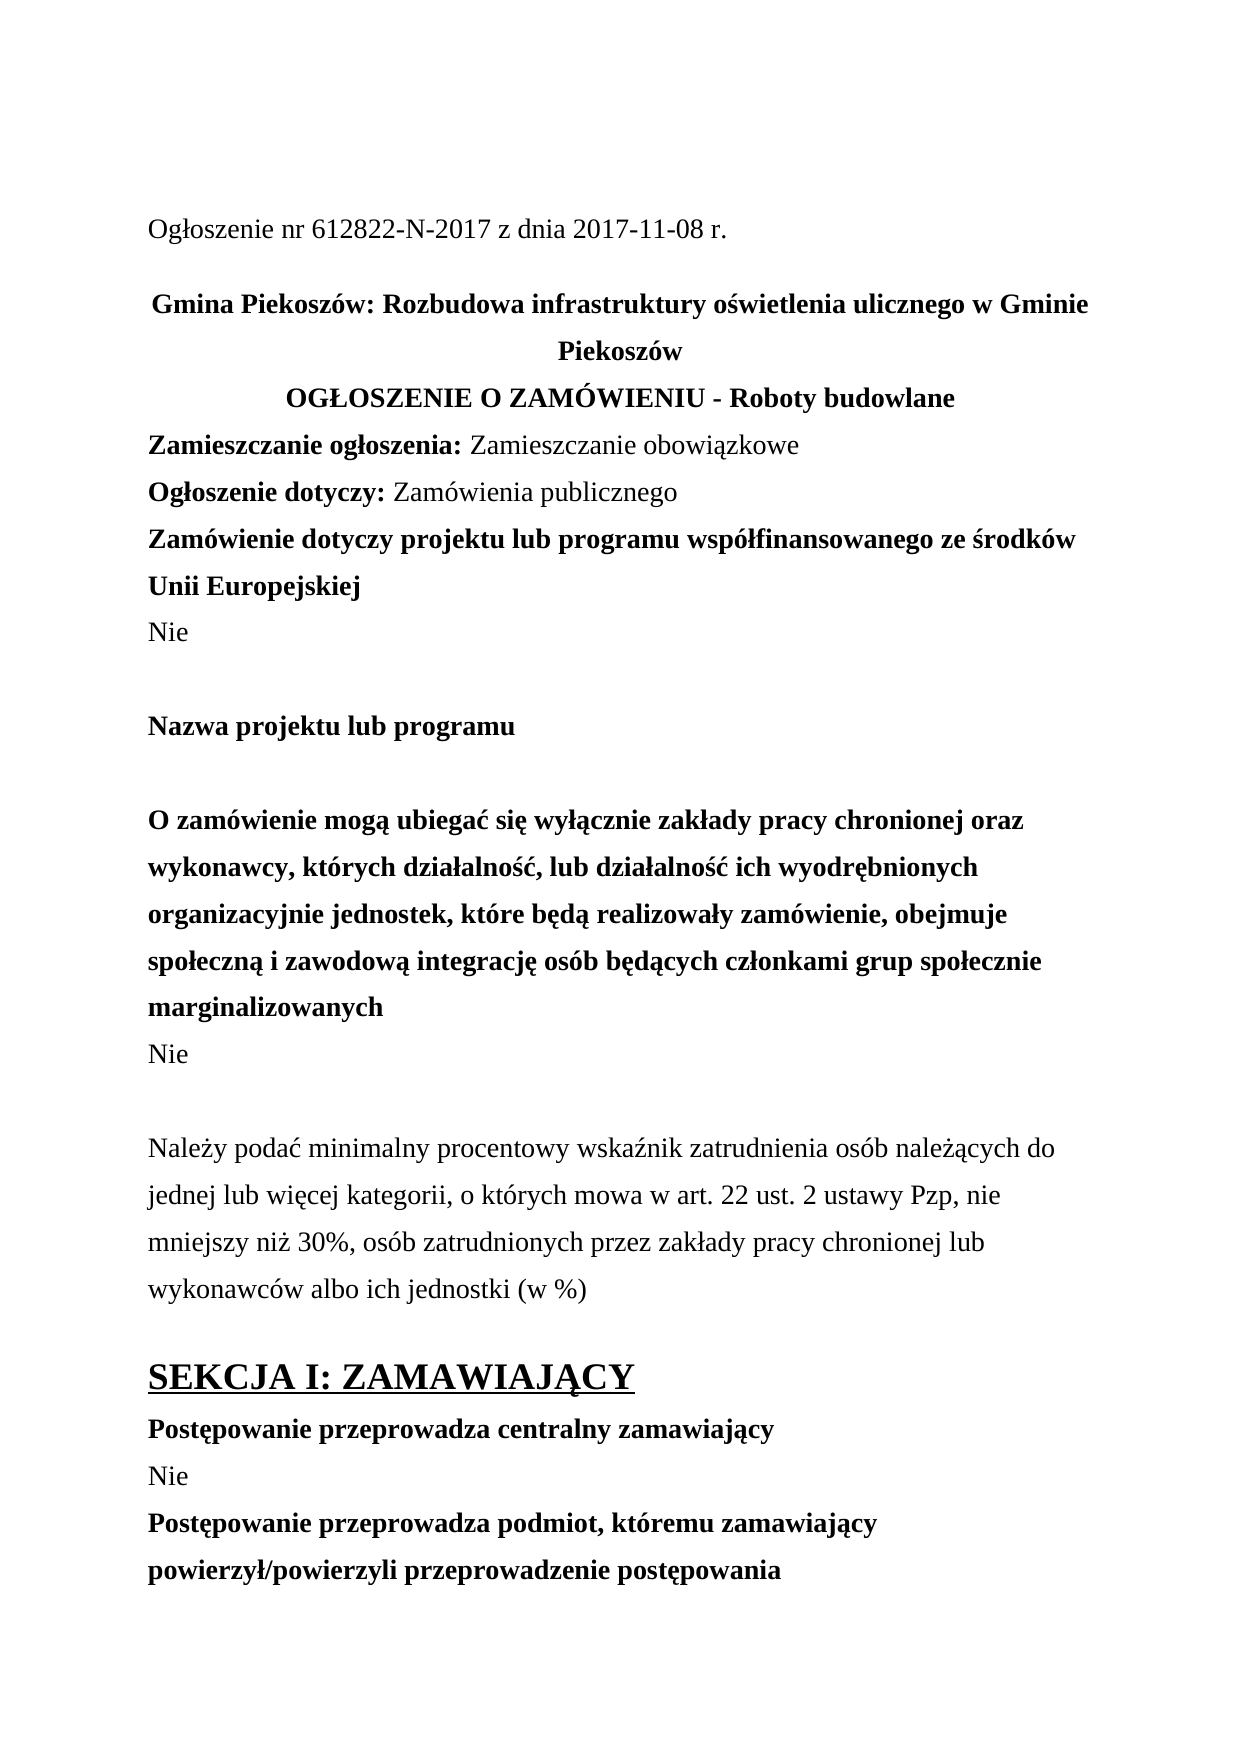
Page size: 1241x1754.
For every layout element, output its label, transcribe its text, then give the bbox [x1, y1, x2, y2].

text Postępowanie przeprowadza podmiot, któremu zamawiający powierzył/powierzyli przeprowadzenie postępowania [148, 1492, 1093, 1585]
text Postępowanie przeprowadza centralny zamawiający [148, 1398, 1093, 1445]
text Ogłoszenie nr 612822-N-2017 z dnia 2017-11-08 r. [148, 148, 1093, 273]
text Zamówienie dotyczy projektu lub programu współfinansowanego ze środków Unii Europejskiej [148, 507, 1093, 601]
text O zamówienie mogą ubiegać się wyłącznie zakłady pracy chronionej oraz wykonawcy, których działalność, lub działalność ich wyodrębnionych organizacyjnie jednostek, które będą realizowały zamówienie, obejmuje społeczną i zawodową integrację osób będących członkami grup społecznie marginalizowanych [148, 788, 1093, 1023]
text Zamieszczanie ogłoszenia: Zamieszczanie obowiązkowe [148, 413, 1093, 460]
text Nie [148, 1023, 1093, 1070]
text Nie [148, 601, 1093, 648]
text Nie [148, 1445, 1093, 1492]
text Należy podać minimalny procentowy wskaźnik zatrudnienia osób należących do jednej lub więcej kategorii, o których mowa w art. 22 ust. 2 ustawy Pzp, nie mniejszy niż 30%, osób zatrudnionych przez zakłady pracy chronionej lub wykonawców albo ich jednostki (w %) [148, 1070, 1093, 1351]
text Ogłoszenie dotyczy: Zamówienia publicznego [148, 460, 1093, 507]
text SEKCJA I: ZAMAWIAJĄCY [148, 1351, 1093, 1398]
text Gmina Piekoszów: Rozbudowa infrastruktury oświetlenia ulicznego w Gminie Piekoszów OGŁOSZENIE O ZAMÓWIENIU - Roboty budowlane [148, 273, 1093, 413]
text Nazwa projektu lub programu [148, 648, 1093, 788]
